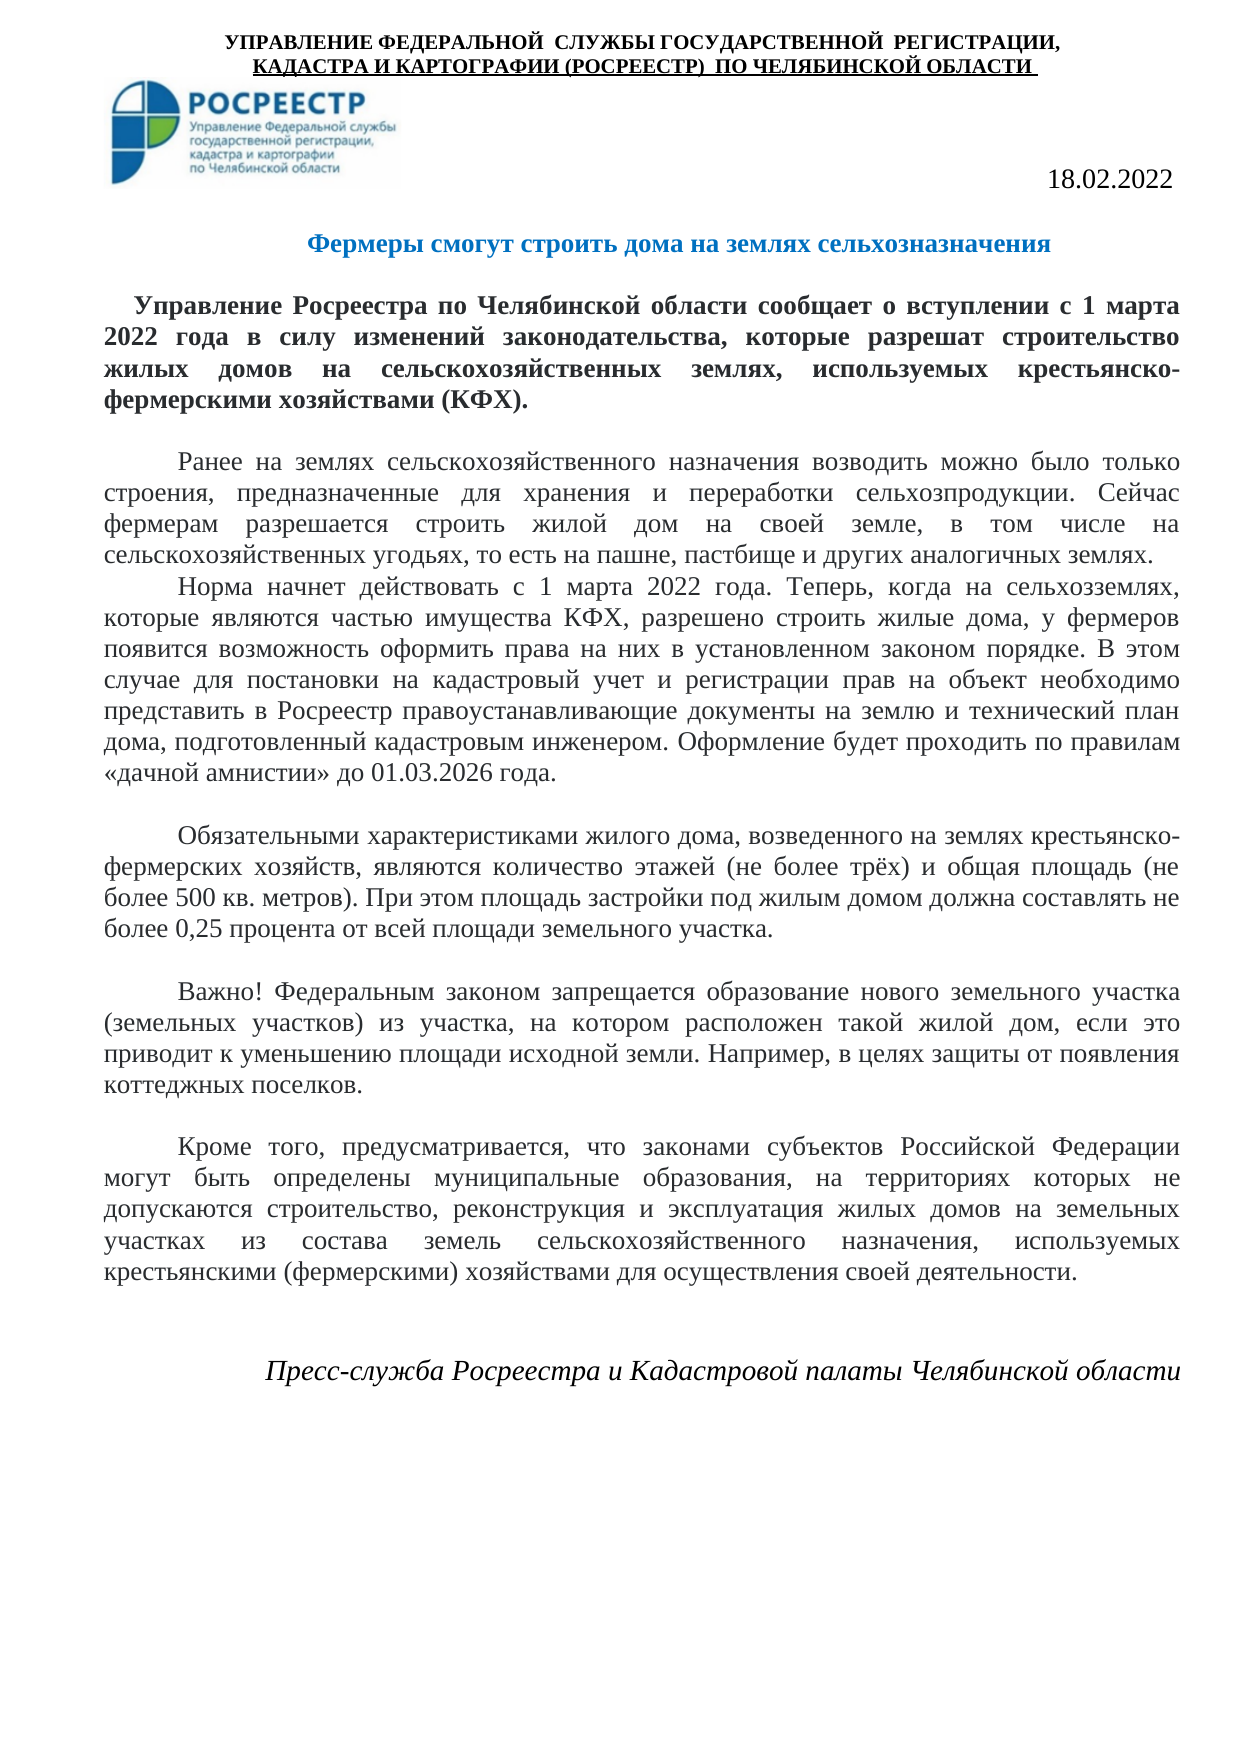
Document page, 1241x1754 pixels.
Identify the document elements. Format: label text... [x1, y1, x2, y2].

text Норма начнет действовать с 1 марта 2022 года. Теперь, когда на сельхозземлях, которые являются частью имущества КФХ, разрешено строить жилые дома, у фермеров появится возможность оформить права на них в установленном законом порядке. В этом случае для постановки на кадастровый учет и регистрации прав на объект необходимо представить в Росреестр правоустанавливающие документы на землю и технический план дома, подготовленный кадастровым инженером. Оформление будет проходить по правилам «дачной амнистии» до 01.03.2026 года. [103, 570, 1181, 788]
text Фермеры смогут строить дома на землях сельхозназначения [103, 227, 1181, 258]
text Управление Росреестра по Челябинской области сообщает о вступлении с 1 марта 2022 года в силу изменений законодательства, которые разрешат строительство жилых домов на сельскохозяйственных землях, используемых крестьянско-фермерскими хозяйствами (КФХ). [103, 289, 1181, 414]
text Кроме того, предусматривается, что законами субъектов Российской Федерации могут быть определены муниципальные образования, на территориях которых не допускаются строительство, реконструкция и эксплуатация жилых домов на земельных участках из состава земель сельскохозяйственного назначения, используемых крестьянскими (фермерскими) хозяйствами для осуществления своей деятельности. [103, 1130, 1181, 1286]
picture [103, 77, 402, 189]
text Важно! Федеральным законом запрещается образование нового земельного участка (земельных участков) из участка, на котором расположен такой жилой дом, если это приводит к уменьшению площади исходной земли. Например, в целях защиты от появления коттеджных поселков. [103, 974, 1181, 1099]
text Обязательными характеристиками жилого дома, возведенного на землях крестьянско-фермерских хозяйств, являются количество этажей (не более трёх) и общая площадь (не более 500 кв. метров). При этом площадь застройки под жилым домом должна составлять не более 0,25 процента от всей площади земельного участка. [103, 819, 1181, 943]
text КАДАСТРА И КАРТОГРАФИИ (РОСРЕЕСТР) ПО ЧЕЛЯБИНСКОЙ ОБЛАСТИ [103, 54, 1181, 78]
text Ранее на землях сельскохозяйственного назначения возводить можно было только строения, предназначенные для хранения и переработки сельхозпродукции. Сейчас фермерам разрешается строить жилой дом на своей земле, в том числе на сельскохозяйственных угодьях, то есть на пашне, пастбище и других аналогичных землях. [103, 445, 1181, 570]
text УПРАВЛЕНИЕ ФЕДЕРАЛЬНОЙ СЛУЖБЫ ГОСУДАРСТВЕННОЙ РЕГИСТРАЦИИ, [103, 29, 1181, 54]
text Пресс-служба Росреестра и Кадастровой палаты Челябинской области [103, 1353, 1181, 1387]
